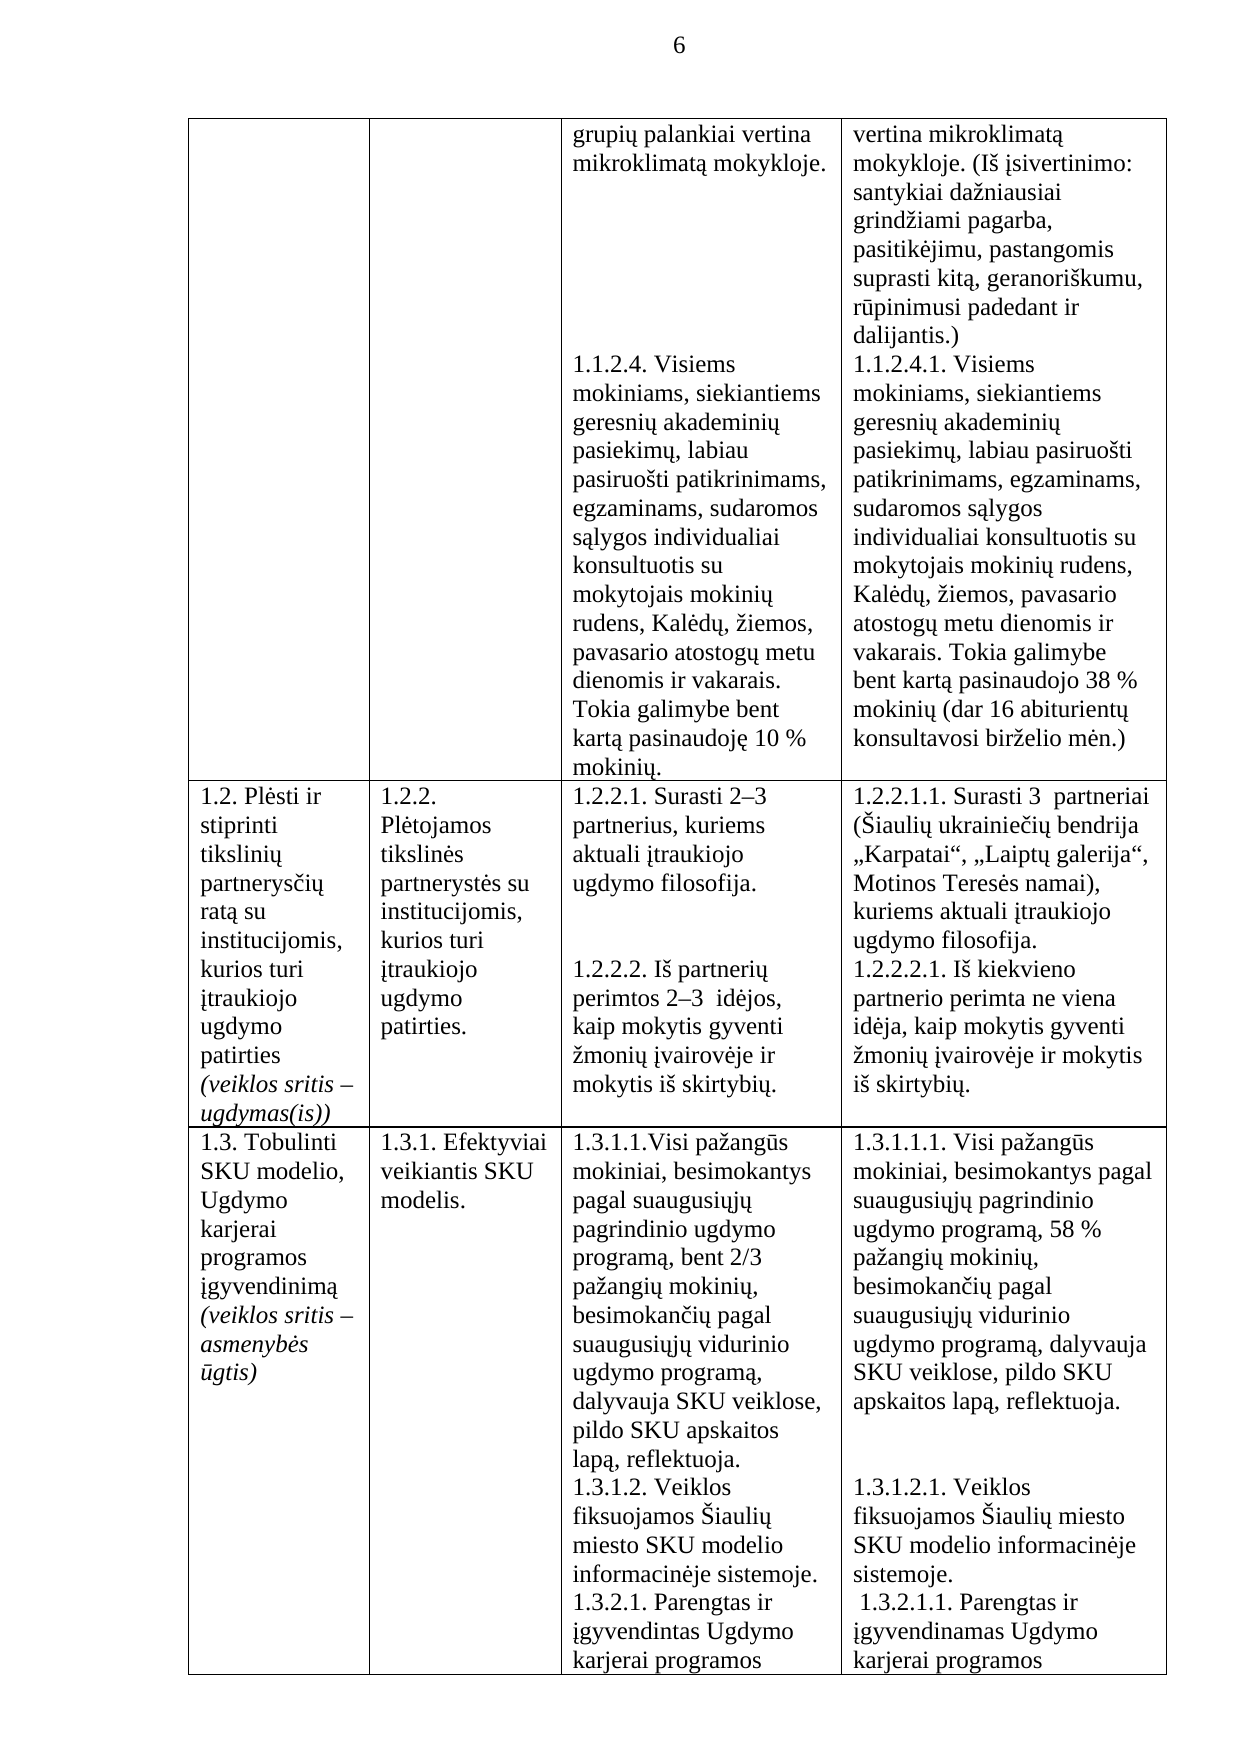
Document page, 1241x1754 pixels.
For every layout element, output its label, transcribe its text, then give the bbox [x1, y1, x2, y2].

table_cell 1.2. Plėsti ir stiprinti tikslinių partnerysčių ratą su institucijomis, kurios turi įtraukiojo ugdymo patirties (veiklos sritis – ugdymas(is)) [189, 781, 369, 1126]
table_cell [189, 119, 369, 780]
table_cell 1.2.2.1.1. Surasti 3 partneriai (Šiaulių ukrainiečių bendrija „Karpatai“, „Laiptų galerija“, Motinos Teresės namai), kuriems aktuali įtraukiojo ugdymo filosofija. 1.2.2.2.1. Iš kiekvieno partnerio perimta ne viena idėja, kaip mokytis gyventi žmonių įvairovėje ir mokytis iš skirtybių. [842, 781, 1166, 1126]
table_cell 1.2.2. Plėtojamos tikslinės partnerystės su institucijomis, kurios turi įtraukiojo ugdymo patirties. [370, 781, 561, 1126]
table_cell 1.2.2.1. Surasti 2–3 partnerius, kuriems aktuali įtraukiojo ugdymo filosofija. 1.2.2.2. Iš partnerių perimtos 2–3 idėjos, kaip mokytis gyventi žmonių įvairovėje ir mokytis iš skirtybių. [562, 781, 841, 1126]
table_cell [370, 119, 561, 780]
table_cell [370, 1128, 561, 1674]
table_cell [562, 119, 841, 780]
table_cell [189, 1128, 369, 1674]
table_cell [842, 1128, 1166, 1674]
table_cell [562, 1128, 841, 1674]
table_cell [842, 119, 1166, 780]
